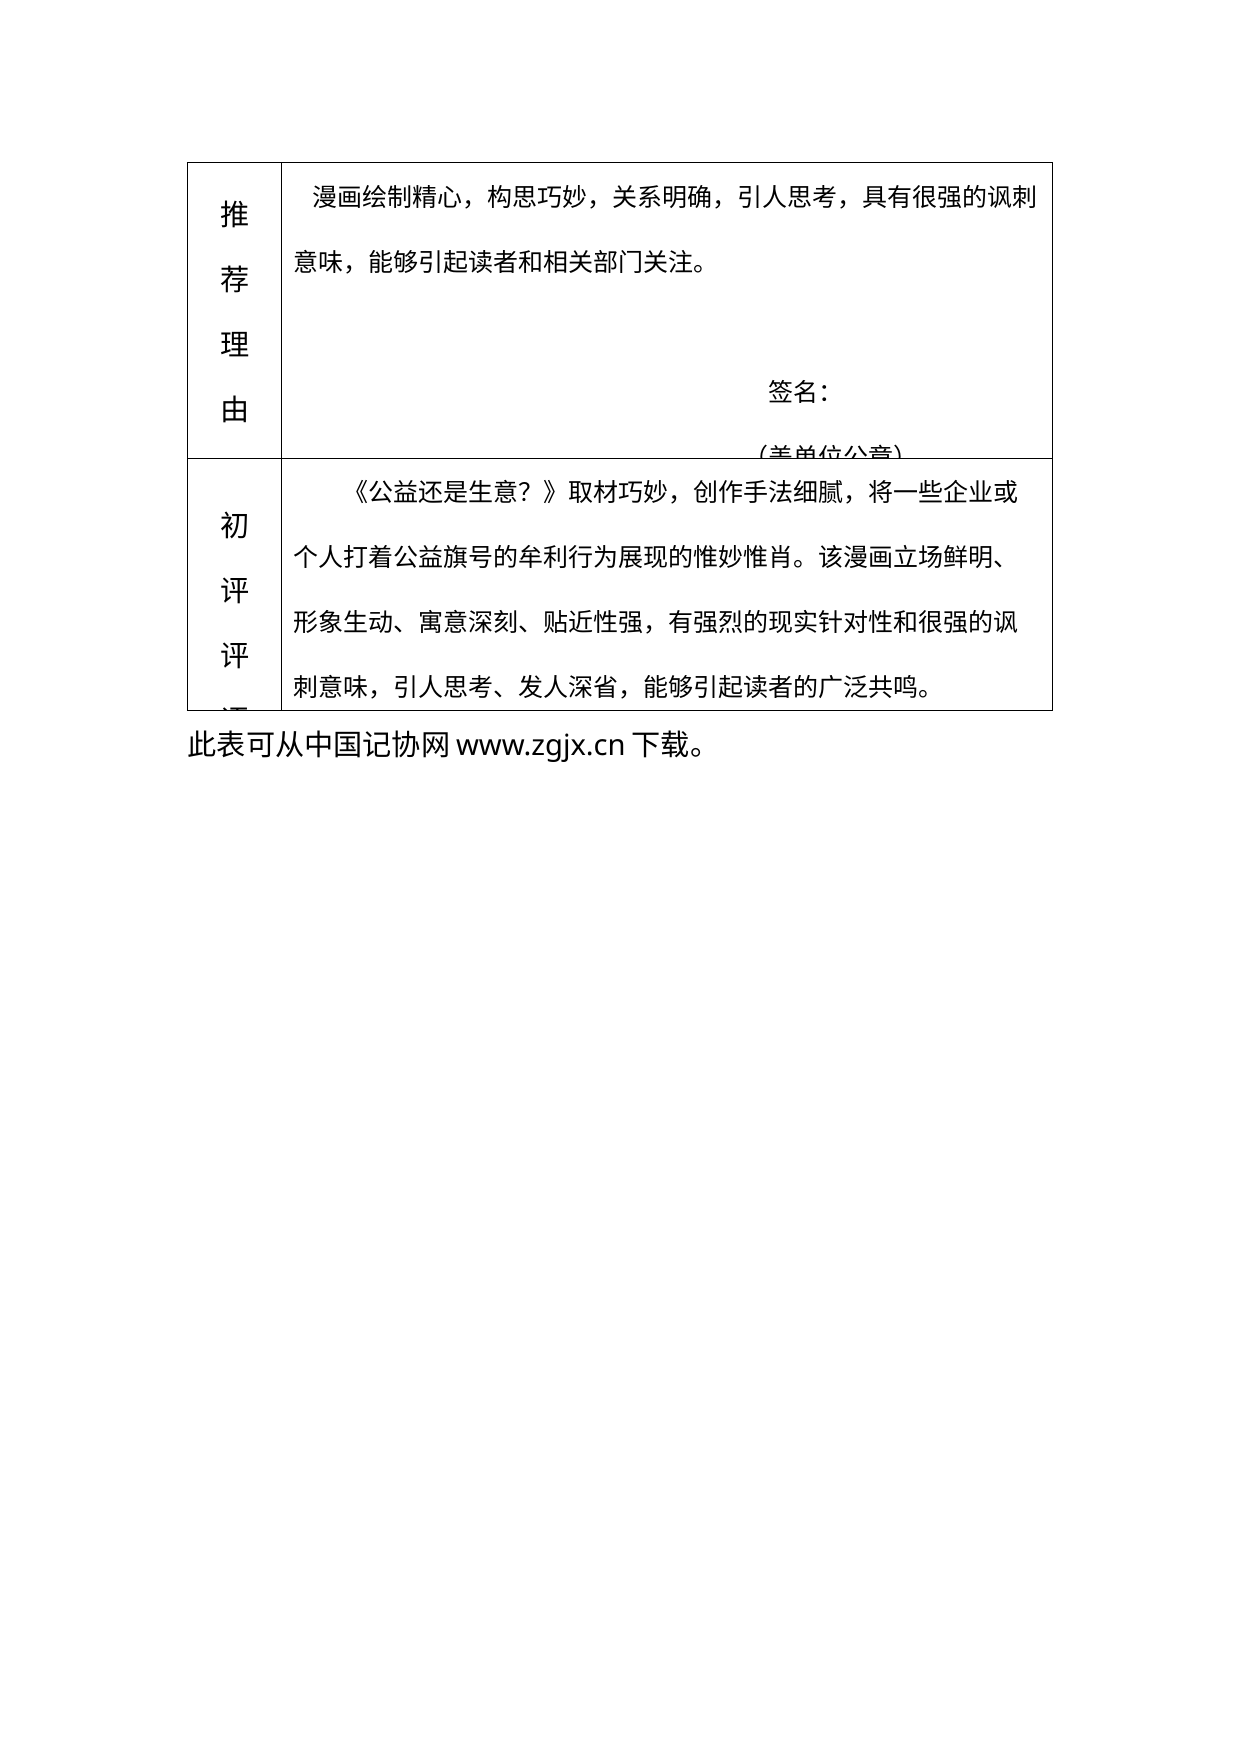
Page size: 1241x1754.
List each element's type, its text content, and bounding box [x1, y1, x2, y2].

table_cell 推 荐 理 由 [188, 163, 281, 457]
table_cell 《公益还是生意？》取材巧妙，创作手法细腻，将一些企业或个人打着公益旗号的牟利行为展现的惟妙惟肖。该漫画立场鲜明、形象生动、寓意深刻、贴近性强，有强烈的现实针对性和很强的讽刺意味，引人思考、发人深省，能够引起读者的广泛共鸣。 签名： （盖单位公章） 2023年 月 日 [282, 459, 1052, 709]
table_cell 漫画绘制精心，构思巧妙，关系明确，引人思考，具有很强的讽刺意味，能够引起读者和相关部门关注。 签名： （盖单位公章） 2023年 月 日 [282, 163, 1052, 457]
table_cell 初 评 评 语 [188, 459, 281, 709]
text 此表可从中国记协网www.zgjx.cn下载。 [187, 711, 1053, 808]
